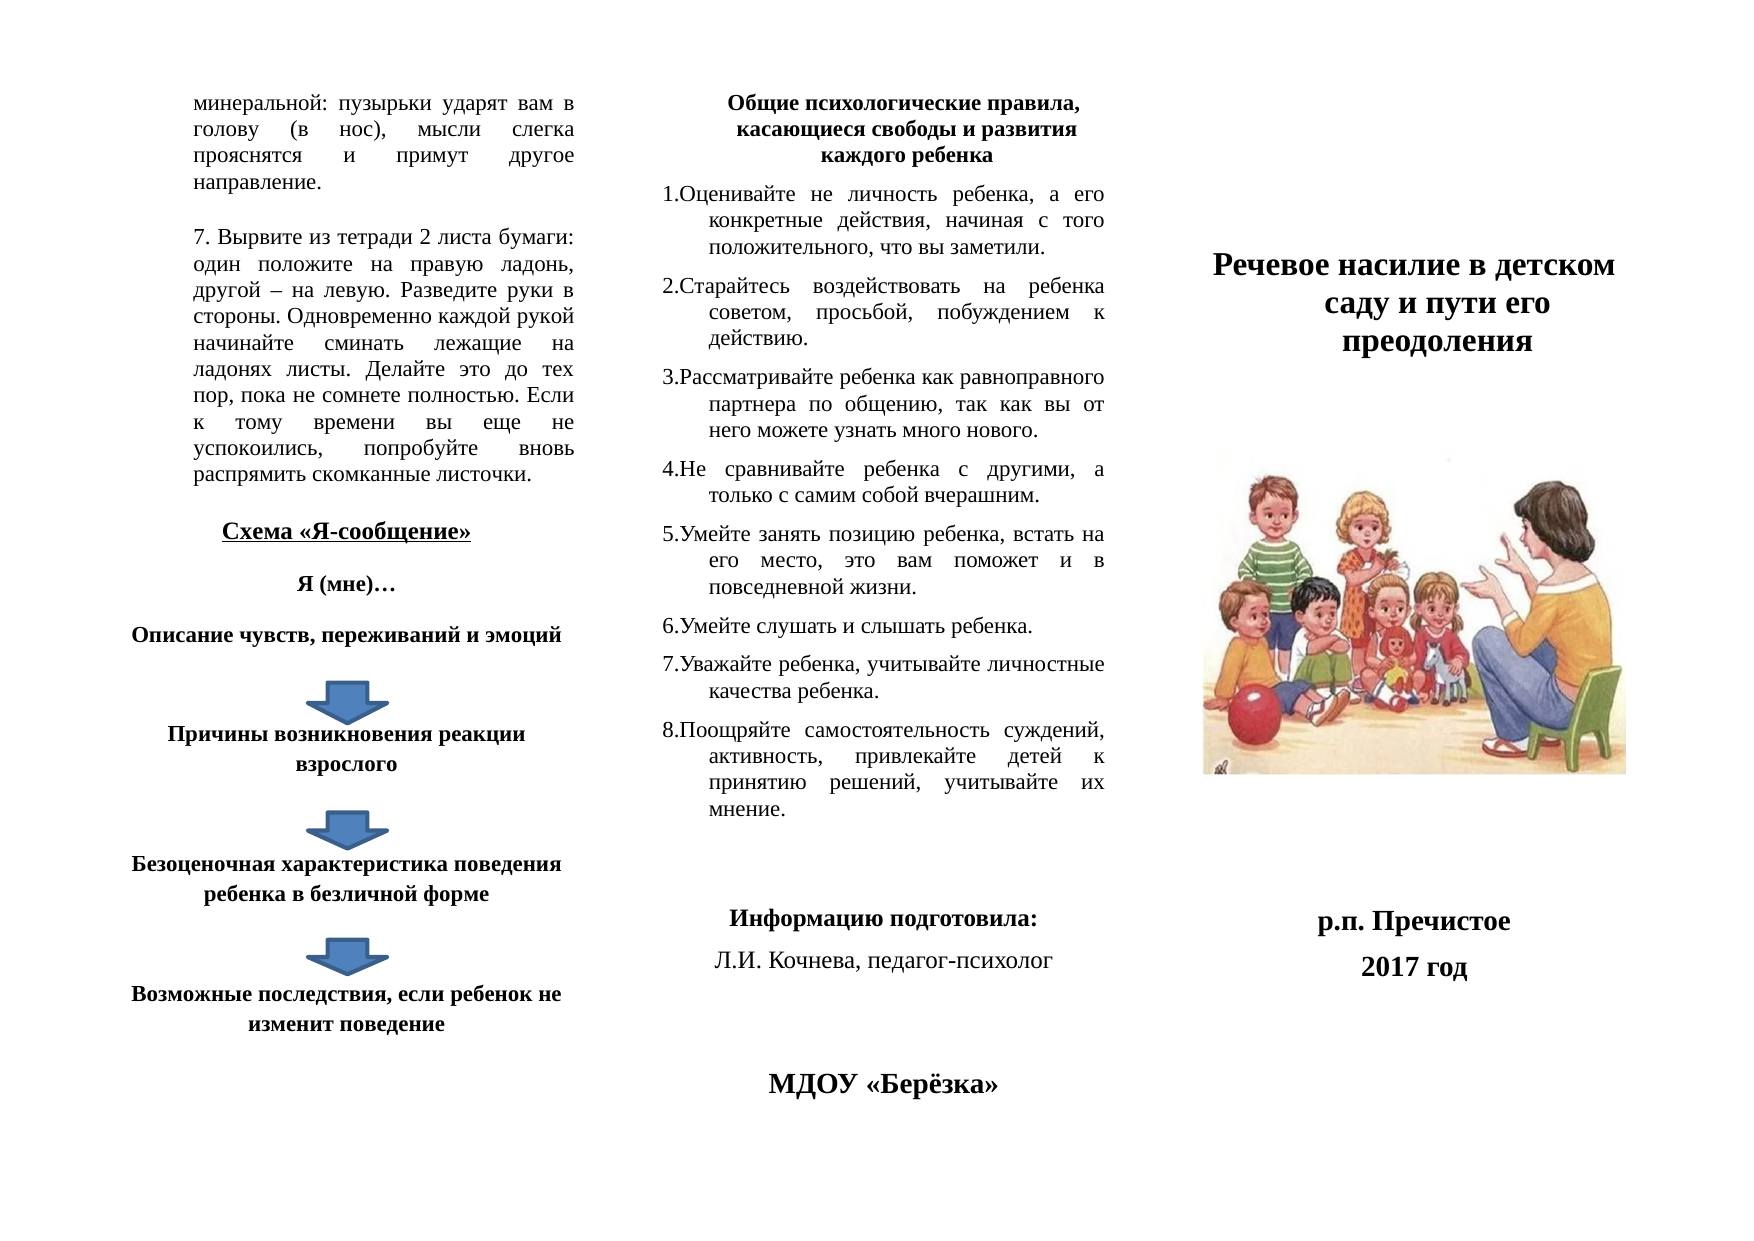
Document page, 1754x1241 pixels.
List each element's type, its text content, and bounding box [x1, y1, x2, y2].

text 3.Рассматривайте ребенка как равноправного партнера по общению, так как вы от него можете узнать много нового. [662, 363, 1105, 442]
text 1.Оценивайте не личность ребенка, а его конкретные действия, начиная с того положительного, что вы заметили. [662, 180, 1105, 259]
picture [1202, 449, 1627, 775]
text 5.Умейте занять позицию ребенка, встать на его место, это вам поможет и в повседневной жизни. [662, 520, 1105, 599]
text Схема «Я-сообщение» [118, 516, 575, 545]
text Л.И. Кочнева, педагог-психолог [662, 945, 1105, 973]
text Причины возникновения реакции взрослого [118, 720, 575, 777]
text Описание чувств, переживаний и эмоций [118, 621, 575, 647]
text Общие психологические правила, касающиеся свободы и развития каждого ребенка [662, 89, 1105, 168]
text 8.Поощряйте самостоятельность суждений, активность, привлекайте детей к принятию решений, учитывайте их мнение. [662, 716, 1105, 821]
text 4.Не сравнивайте ребенка с другими, а только с самим собой вчерашним. [662, 455, 1105, 508]
text 2.Старайтесь воздействовать на ребенка советом, просьбой, побуждением к действию. [662, 272, 1105, 351]
text Речевое насилие в детском саду и пути его преодоления [1192, 244, 1636, 359]
text Возможные последствия, если ребенок не изменит поведение [118, 980, 575, 1036]
text 2017 год [1192, 949, 1636, 983]
text р.п. Пречистое [1192, 903, 1636, 937]
text 7.Уважайте ребенка, учитывайте личностные качества ребенка. [662, 651, 1105, 703]
text МДОУ «Берёзка» [662, 1066, 1105, 1100]
text 6.Умейте слушать и слышать ребенка. [662, 612, 1105, 638]
text Информацию подготовила: [662, 903, 1105, 932]
text Я (мне)… [118, 570, 575, 596]
text 7. Вырвите из тетради 2 листа бумаги: один положите на правую ладонь, другой – на левую. Разведите руки в стороны. Одновременно каждой рукой начинайте сминать лежащие на ладонях листы. Делайте это до тех пор, пока не сомнете полностью. Если к тому времени вы еще не успокоились, попробуйте вновь распрямить скомканные листочки. [193, 223, 575, 487]
text Безоценочная характеристика поведения ребенка в безличной форме [118, 850, 575, 907]
